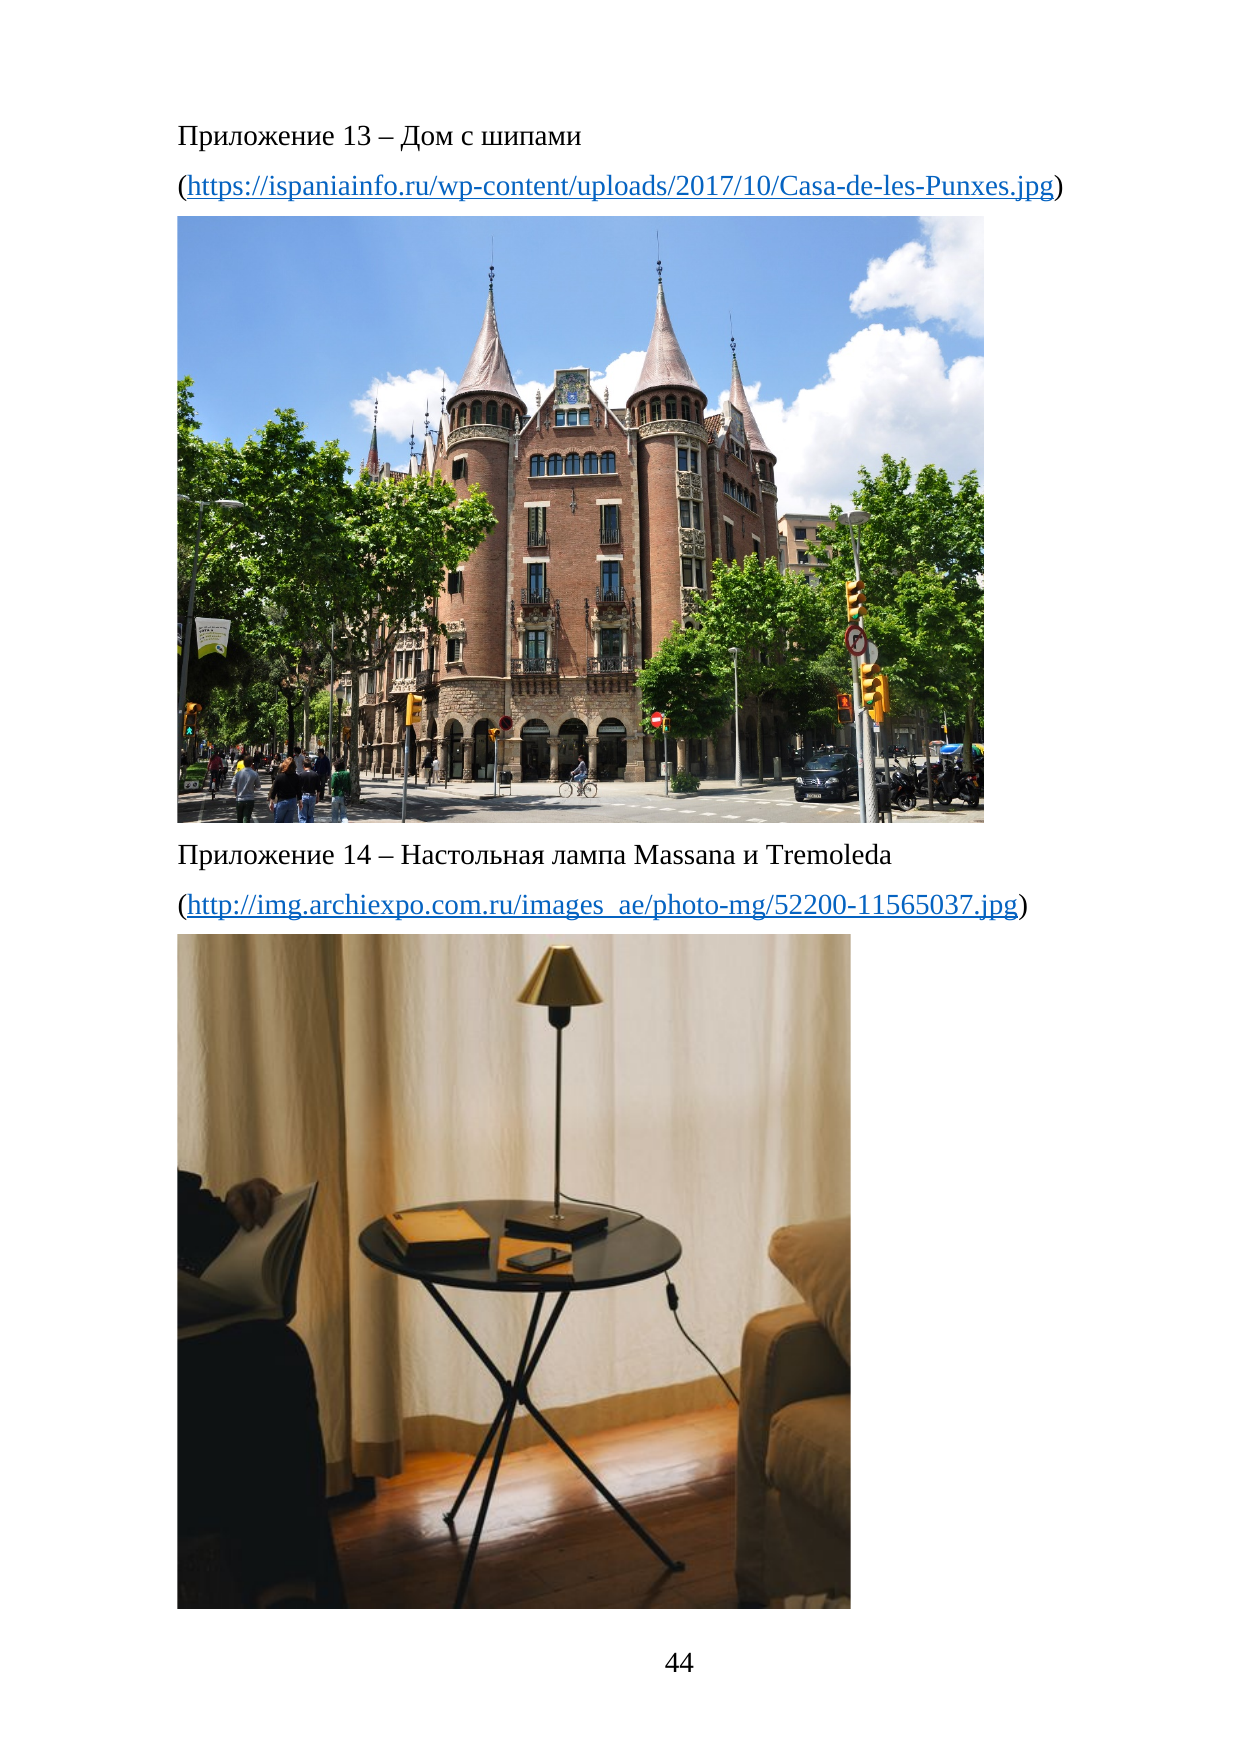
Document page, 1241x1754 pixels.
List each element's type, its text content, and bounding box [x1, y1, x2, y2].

picture [177, 216, 984, 823]
picture [177, 934, 851, 1609]
